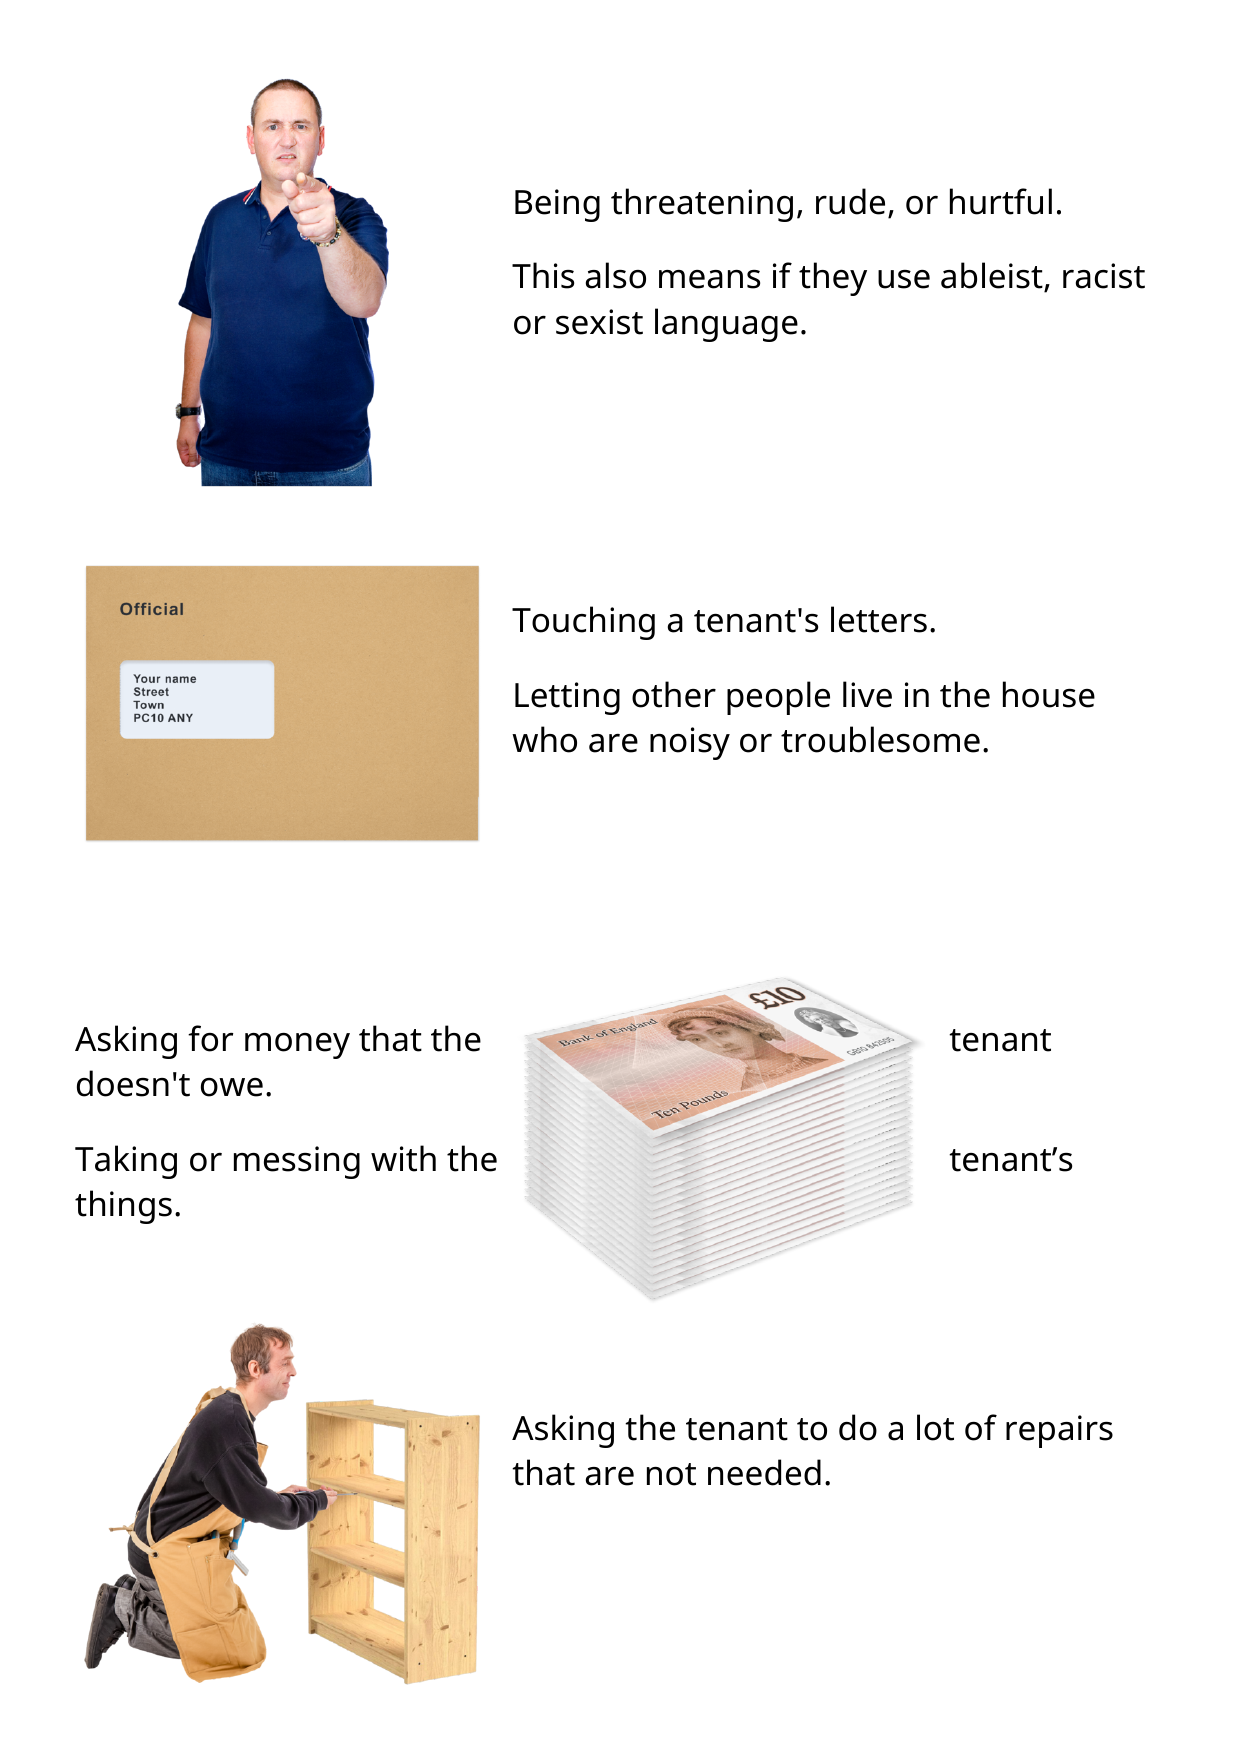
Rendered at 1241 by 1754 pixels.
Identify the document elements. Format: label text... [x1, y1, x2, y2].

text Asking the tenant to do a lot of repairs that are not needed. [489, 1404, 1165, 1495]
text This also means if they use ableist, racist or sexist language. [489, 253, 1165, 344]
picture [75, 75, 489, 489]
text Asking for money that the tenant doesn't owe. [75, 1015, 512, 1106]
picture [512, 898, 926, 1312]
text Taking or messing with the tenant’s things. [926, 1135, 1165, 1226]
text Being threatening, rude, or hurtful. [489, 179, 1165, 224]
text Asking for money that the tenant doesn't owe. [926, 1015, 1165, 1106]
text Letting other people live in the house who are noisy or troublesome. [489, 672, 1165, 762]
text Taking or messing with the tenant’s things. [75, 1135, 512, 1226]
picture [75, 523, 489, 937]
text Touching a tenant's letters. [489, 597, 1165, 642]
picture [75, 1294, 489, 1709]
